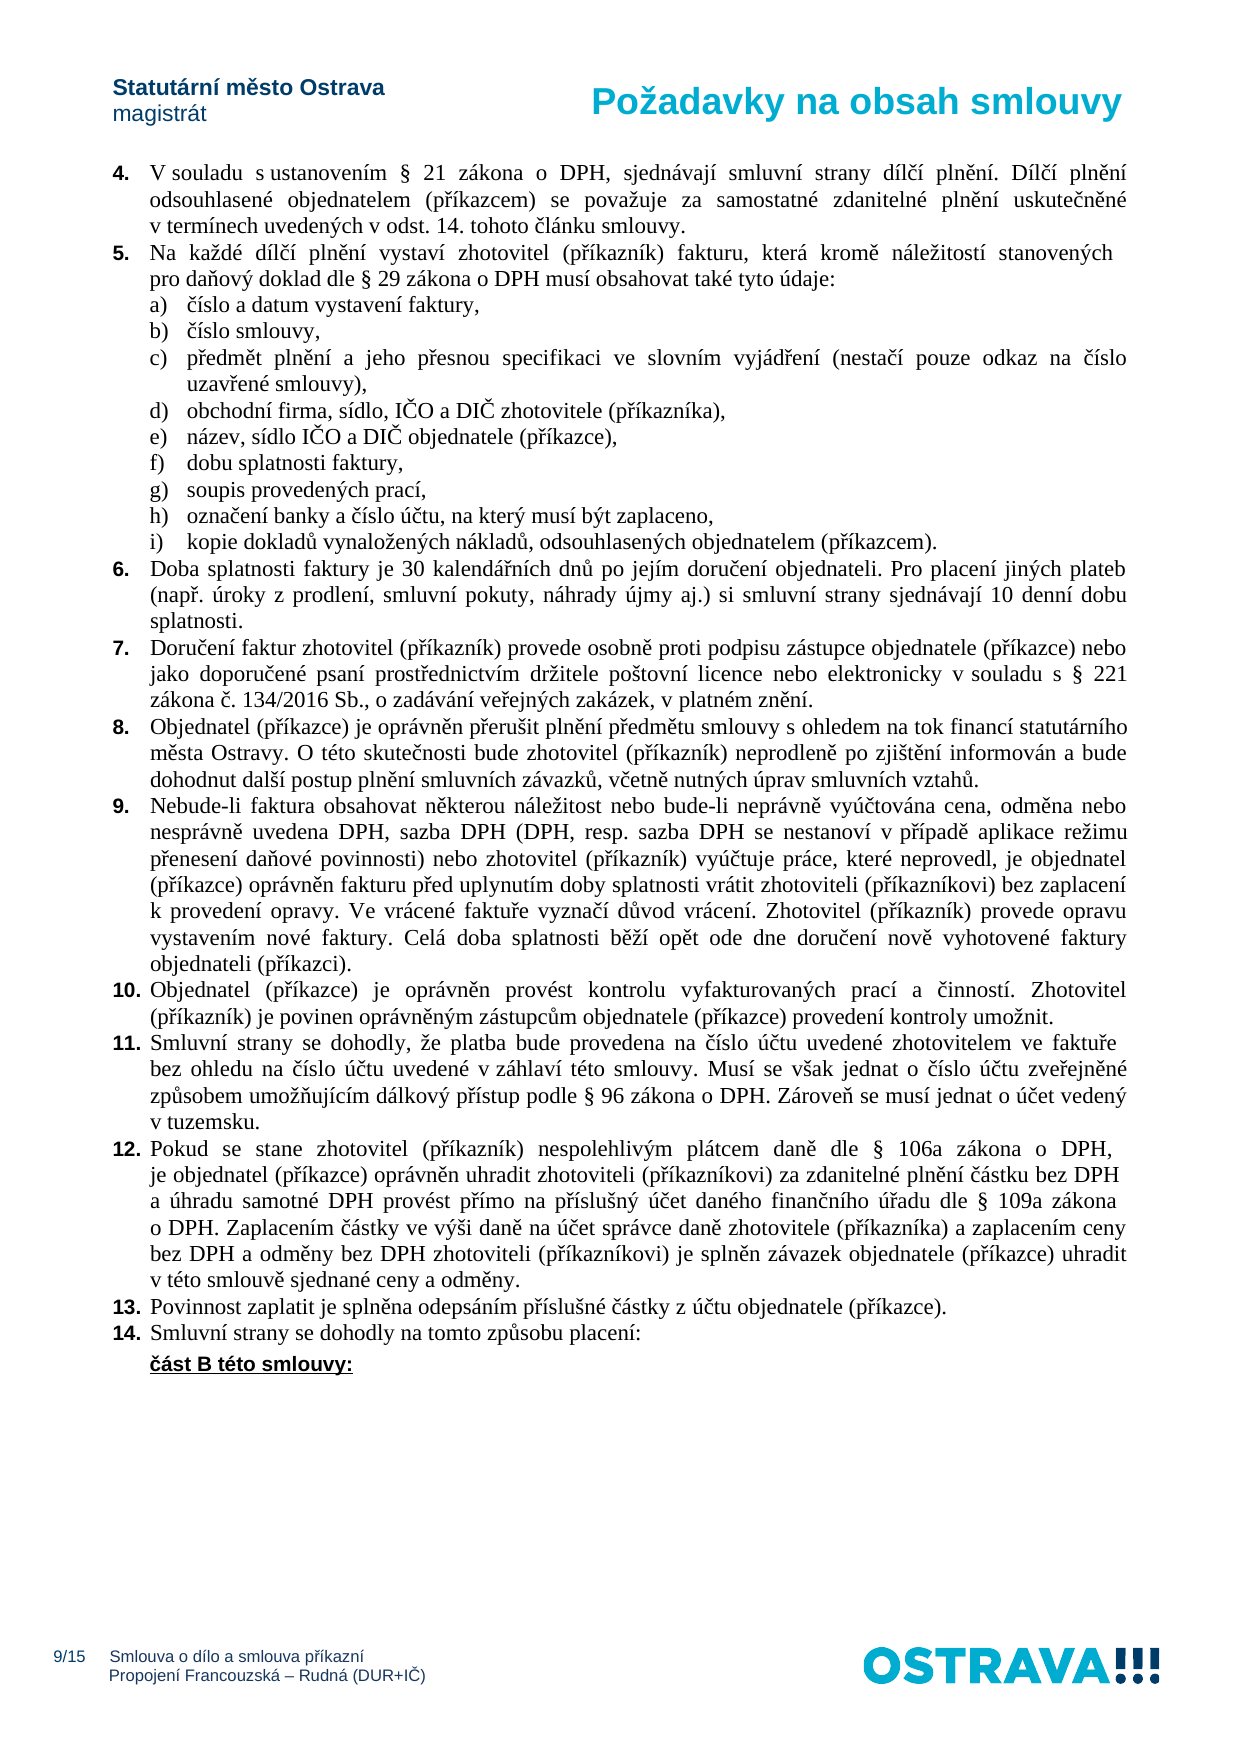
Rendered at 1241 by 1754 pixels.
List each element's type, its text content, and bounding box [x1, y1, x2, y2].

list Objednatel (příkazce) je oprávněn přerušit plnění předmětu smlouvy s ohledem na tok financí statutárního města Ostravy. O této skutečnosti bude zhotovitel (příkazník) neprodleně po zjištění informován a bude dohodnut další postup plnění smluvních závazků, včetně nutných úprav smluvních vztahů. [112, 713, 1128, 792]
list číslo a datum vystavení faktury, [149, 291, 1128, 318]
list kopie dokladů vynaložených nákladů, odsouhlasených objednatelem (příkazcem). [149, 528, 1128, 555]
list soupis provedených prací, [149, 476, 1128, 502]
list obchodní firma, sídlo, IČO a DIČ zhotovitele (příkazníka), [149, 397, 1128, 423]
list Na každé dílčí plnění vystaví zhotovitel (příkazník) fakturu, která kromě náležitostí stanovených pro daňový doklad dle § 29 zákona o DPH musí obsahovat také tyto údaje: [112, 238, 1128, 291]
list Smluvní strany se dohodly na tomto způsobu placení: [112, 1319, 1128, 1345]
list Povinnost zaplatit je splněna odepsáním příslušné částky z účtu objednatele (příkazce). [112, 1293, 1128, 1319]
list název, sídlo IČO a DIČ objednatele (příkazce), [149, 423, 1128, 449]
list Doba splatnosti faktury je 30 kalendářních dnů po jejím doručení objednateli. Pro placení jiných plateb (např. úroky z prodlení, smluvní pokuty, náhrady újmy aj.) si smluvní strany sjednávají 10 denní dobu splatnosti. [112, 555, 1128, 634]
list Nebude-li faktura obsahovat některou náležitost nebo bude-li neprávně vyúčtována cena, odměna nebo nesprávně uvedena DPH, sazba DPH (DPH, resp. sazba DPH se nestanoví v případě aplikace režimu přenesení daňové povinnosti) nebo zhotovitel (příkazník) vyúčtuje práce, které neprovedl, je objednatel (příkazce) oprávněn fakturu před uplynutím doby splatnosti vrátit zhotoviteli (příkazníkovi) bez zaplacení k provedení opravy. Ve vrácené faktuře vyznačí důvod vrácení. Zhotovitel (příkazník) provede opravu vystavením nové faktury. Celá doba splatnosti běží opět ode dne doručení nově vyhotovené faktury objednateli (příkazci). [112, 792, 1128, 976]
list Pokud se stane zhotovitel (příkazník) nespolehlivým plátcem daně dle § 106a zákona o DPH, je objednatel (příkazce) oprávněn uhradit zhotoviteli (příkazníkovi) za zdanitelné plnění částku bez DPH a úhradu samotné DPH provést přímo na příslušný účet daného finančního úřadu dle § 109a zákona o DPH. Zaplacením částky ve výši daně na účet správce daně zhotovitele (příkazníka) a zaplacením ceny bez DPH a odměny bez DPH zhotoviteli (příkazníkovi) je splněn závazek objednatele (příkazce) uhradit v této smlouvě sjednané ceny a odměny. [112, 1134, 1128, 1293]
list Doručení faktur zhotovitel (příkazník) provede osobně proti podpisu zástupce objednatele (příkazce) nebo jako doporučené psaní prostřednictvím držitele poštovní licence nebo elektronicky v souladu s § 221 zákona č. 134/2016 Sb., o zadávání veřejných zakázek, v platném znění. [112, 634, 1128, 713]
list Smluvní strany se dohodly, že platba bude provedena na číslo účtu uvedené zhotovitelem ve faktuře bez ohledu na číslo účtu uvedené v záhlaví této smlouvy. Musí se však jednat o číslo účtu zveřejněné způsobem umožňujícím dálkový přístup podle § 96 zákona o DPH. Zároveň se musí jednat o účet vedený v tuzemsku. [112, 1029, 1128, 1134]
list označení banky a číslo účtu, na který musí být zaplaceno, [149, 502, 1128, 528]
text část B této smlouvy: [149, 1352, 1128, 1376]
list předmět plnění a jeho přesnou specifikaci ve slovním vyjádření (nestačí pouze odkaz na číslo uzavřené smlouvy), [149, 344, 1128, 397]
list V souladu s ustanovením § 21 zákona o DPH, sjednávají smluvní strany dílčí plnění. Dílčí plnění odsouhlasené objednatelem (příkazcem) se považuje za samostatné zdanitelné plnění uskutečněné v termínech uvedených v odst. 14. tohoto článku smlouvy. [112, 159, 1128, 238]
list číslo smlouvy, [149, 318, 1128, 344]
list dobu splatnosti faktury, [149, 449, 1128, 476]
picture [863, 1647, 1160, 1684]
list Objednatel (příkazce) je oprávněn provést kontrolu vyfakturovaných prací a činností. Zhotovitel (příkazník) je povinen oprávněným zástupcům objednatele (příkazce) provedení kontroly umožnit. [112, 976, 1128, 1029]
